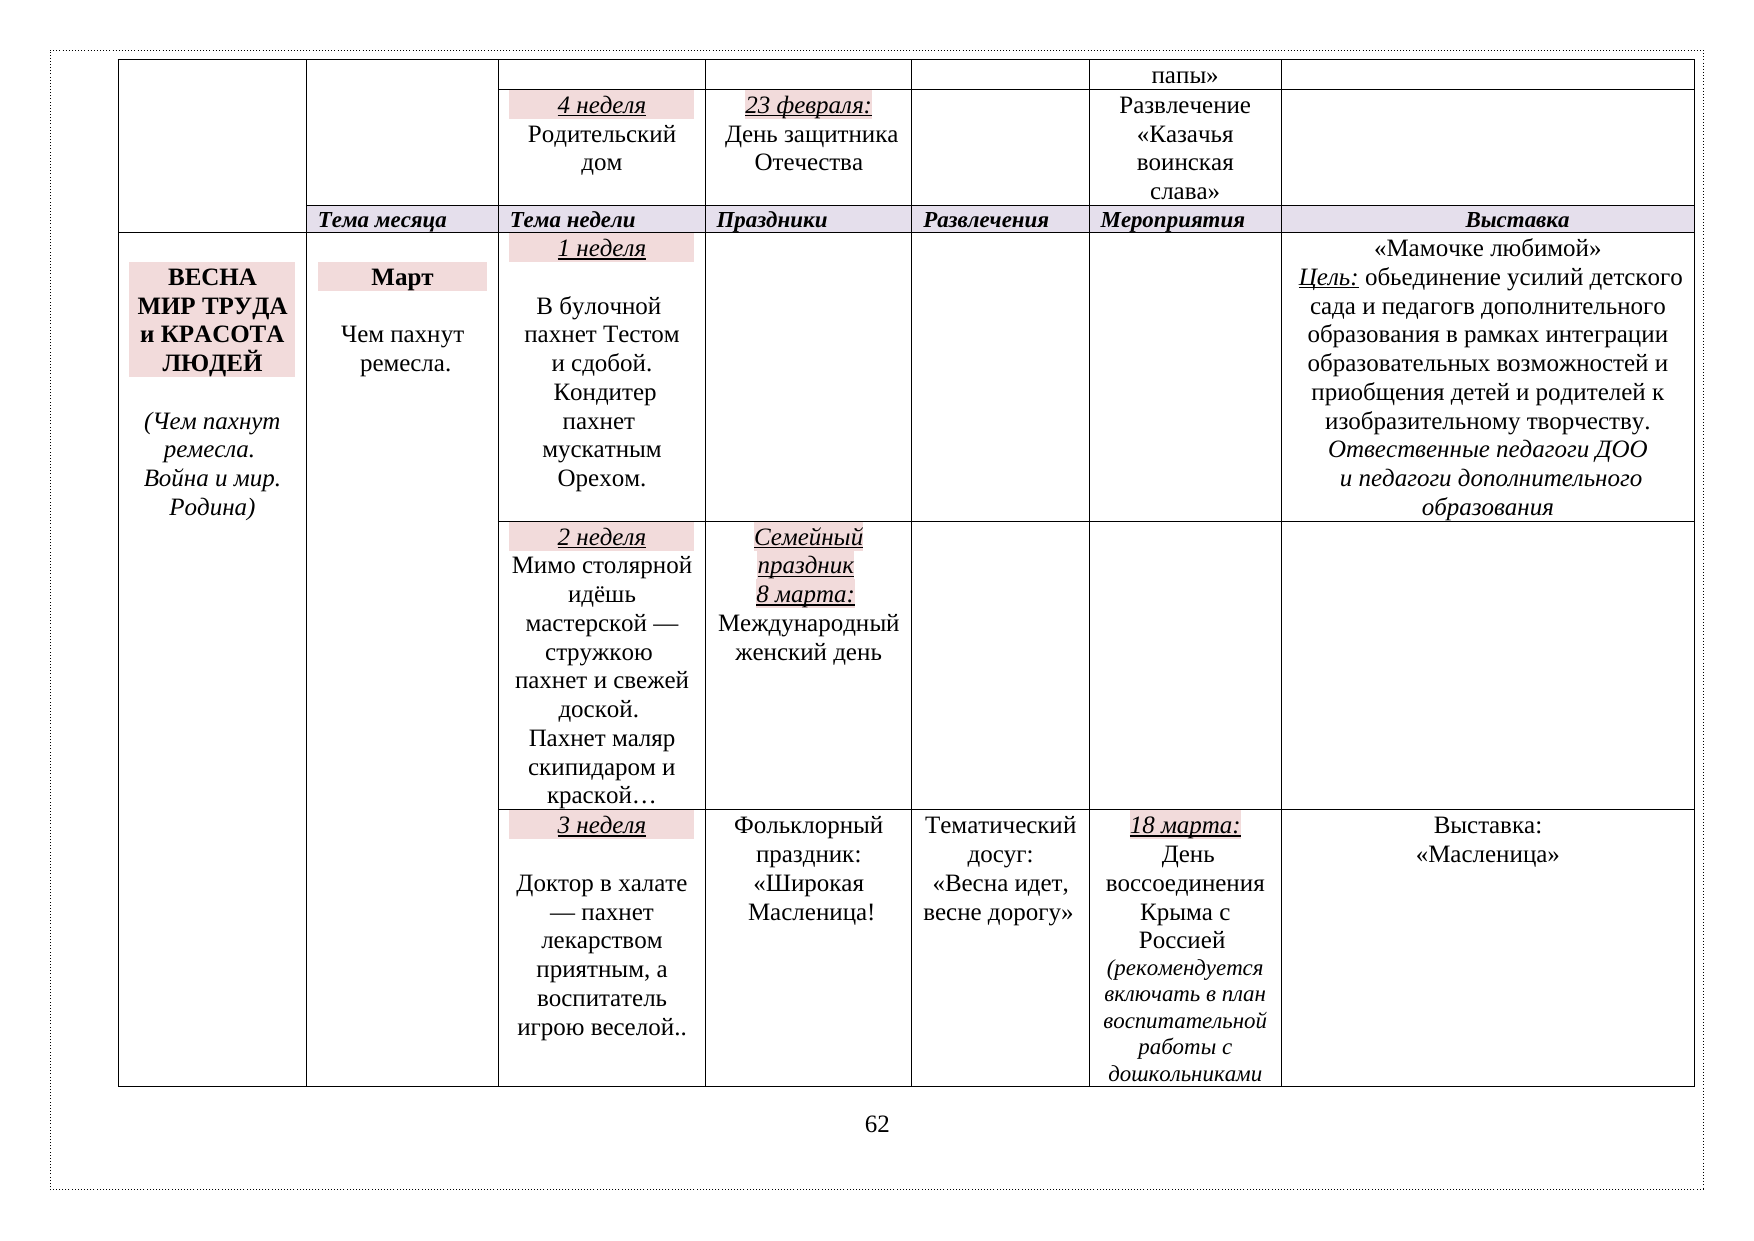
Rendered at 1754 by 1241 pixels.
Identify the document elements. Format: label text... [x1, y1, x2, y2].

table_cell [912, 60, 1089, 89]
table_cell Мероприятия [1090, 206, 1281, 232]
table_cell [1282, 90, 1694, 205]
table_cell «Мамочке любимой» Цель: обьединение усилий детского сада и педагогв дополнительного образования в рамках интеграции образовательных возможностей и приобщения детей и родителей к изобразительному творчеству. Отвественные педагоги ДОО и педагоги дополнительного образования [1282, 233, 1694, 521]
table_cell Развлечение «Казачья воинская слава» [1090, 90, 1281, 205]
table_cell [912, 810, 1089, 1086]
table_cell Семейный праздник 8 марта: Международный женский день [706, 522, 911, 809]
table_cell Март Чем пахнут ремесла. [307, 233, 498, 1086]
table_cell ВЕСНА МИР ТРУДА и КРАСОТА ЛЮДЕЙ (Чем пахнут ремесла. Война и мир. Родина) [119, 233, 306, 1086]
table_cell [1090, 60, 1281, 89]
table_cell [912, 233, 1089, 521]
table_cell Выставка [1282, 206, 1694, 232]
table_cell [912, 522, 1089, 809]
table_cell [706, 233, 911, 521]
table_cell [499, 60, 705, 89]
table_cell [1282, 522, 1694, 809]
table_cell 4 неделя Родительский дом [499, 90, 705, 205]
table_cell Развлечения [912, 206, 1089, 232]
table_cell Тема недели [499, 206, 705, 232]
table_cell [1090, 233, 1281, 521]
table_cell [1090, 810, 1281, 1086]
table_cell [499, 810, 705, 1086]
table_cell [1282, 810, 1694, 1086]
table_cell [706, 810, 911, 1086]
table_cell 2 неделя Мимо столярной идёшь мастерской — стружкою пахнет и свежей доской. Пахнет маляр скипидаром и краской… [499, 522, 705, 809]
table_cell Праздники [706, 206, 911, 232]
table_cell Тема месяца [307, 206, 498, 232]
table_cell [912, 90, 1089, 205]
table_cell [1090, 522, 1281, 809]
table_cell [1282, 60, 1694, 89]
table_cell [706, 60, 911, 89]
table_cell 1 неделя В булочной пахнет Тестом и сдобой. Кондитер пахнет мускатным Орехом. [499, 233, 705, 521]
table_cell 23 февраля: День защитника Отечества [706, 90, 911, 205]
